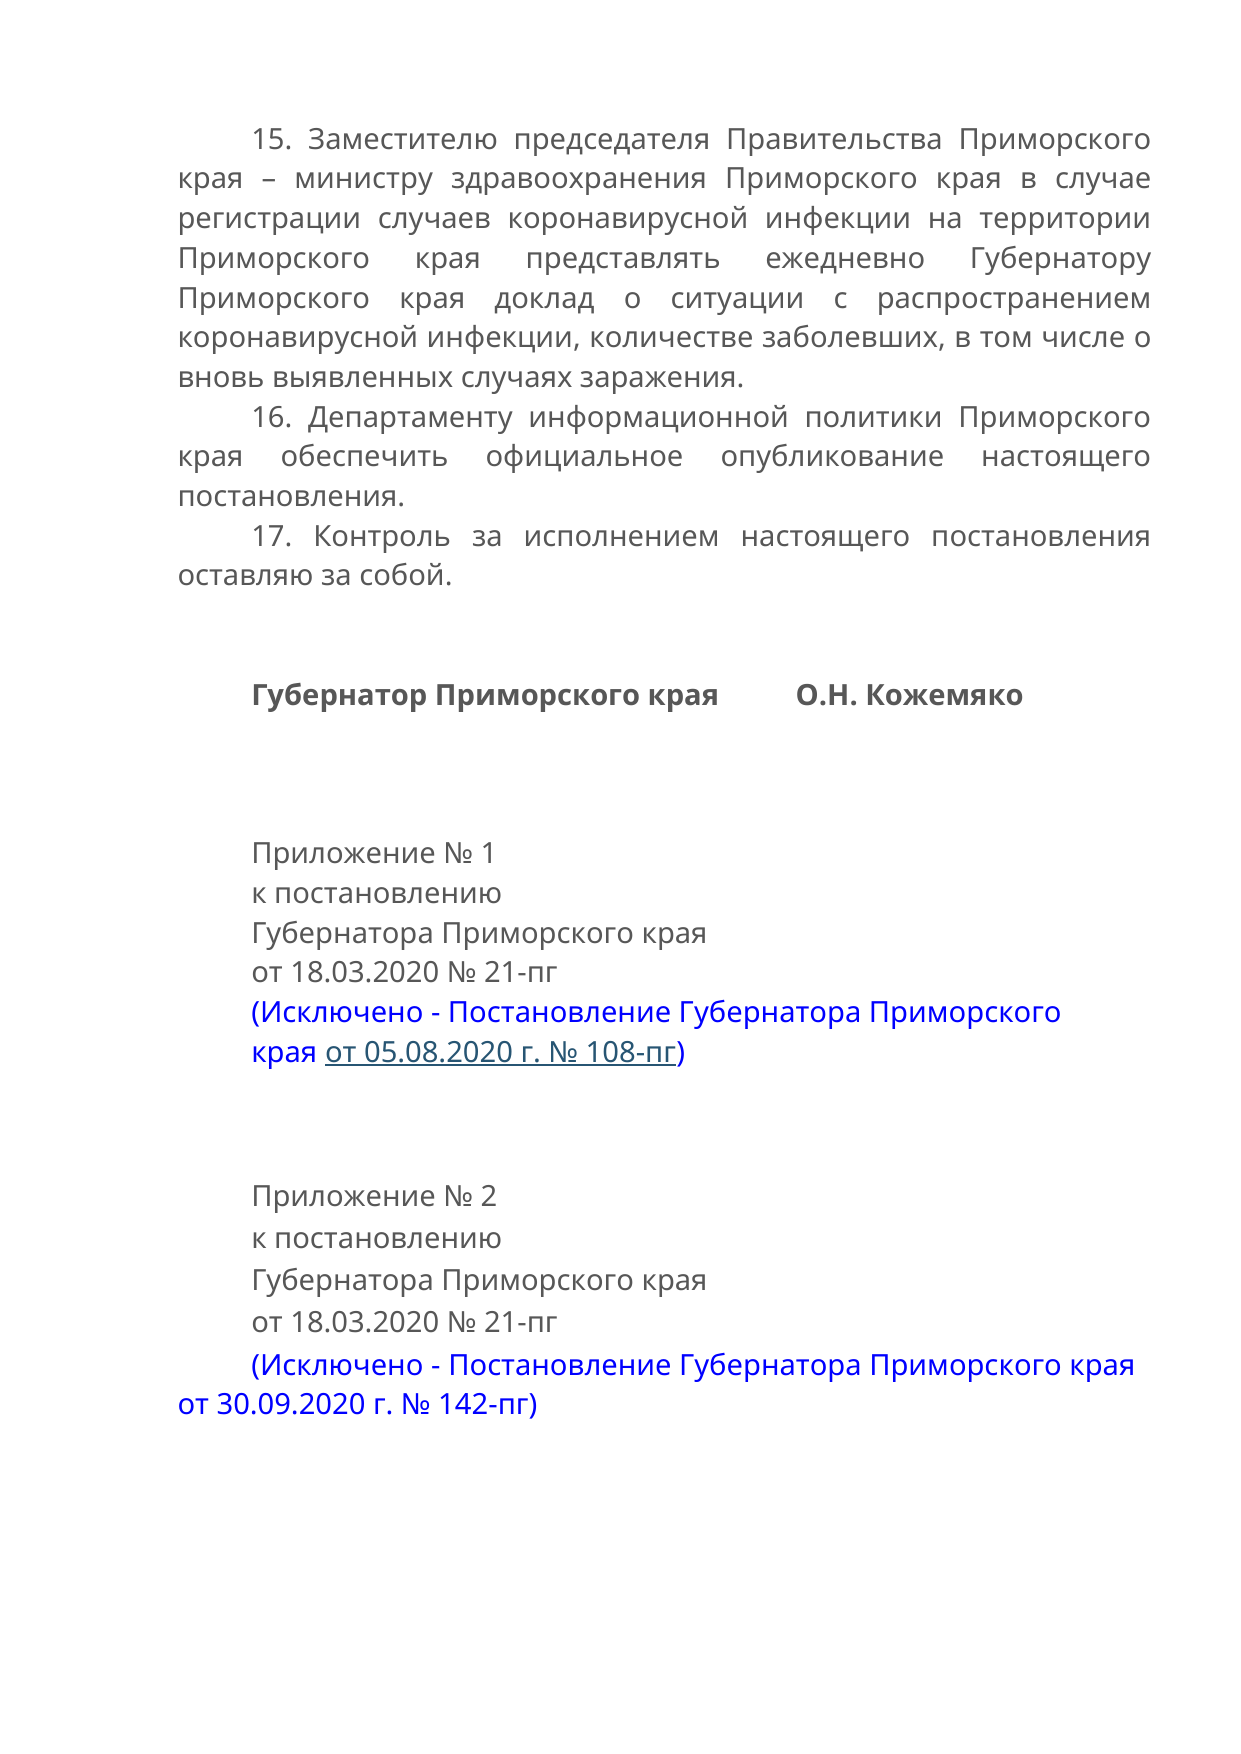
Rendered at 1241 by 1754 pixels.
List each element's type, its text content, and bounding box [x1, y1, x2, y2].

text к постановлению [177, 1217, 1152, 1257]
text Приложение № 2 [177, 1175, 1152, 1215]
text 17. Контроль за исполнением настоящего постановления оставляю за собой. [177, 515, 1152, 594]
text Приложение № 1 [251, 832, 1152, 872]
text Губернатора Приморского края [251, 912, 1152, 952]
text от 18.03.2020 № 21-пг [177, 1302, 1152, 1341]
text от 18.03.2020 № 21-пг [251, 952, 1152, 991]
text к постановлению [251, 872, 1152, 912]
text Губернатора Приморского края [177, 1259, 1152, 1299]
text (Исключено - Постановление Губернатора Приморского края от 30.09.2020 г. № 142-пг) [177, 1344, 1152, 1423]
text Губернатор Приморского края О.Н. Кожемяко [177, 674, 1152, 713]
text 16. Департаменту информационной политики Приморского края обеспечить официальное опубликование настоящего постановления. [177, 396, 1152, 515]
text (Исключено - Постановление Губернатора Приморского края от 05.08.2020 г. № 108-пг) [251, 991, 1152, 1071]
text 15. Заместителю председателя Правительства Приморского края – министру здравоохранения Приморского края в случае регистрации случаев коронавирусной инфекции на территории Приморского края представлять ежедневно Губернатору Приморского края доклад о ситуации с распространением коронавирусной инфекции, количестве заболевших, в том числе о вновь выявленных случаях заражения. [177, 118, 1152, 396]
